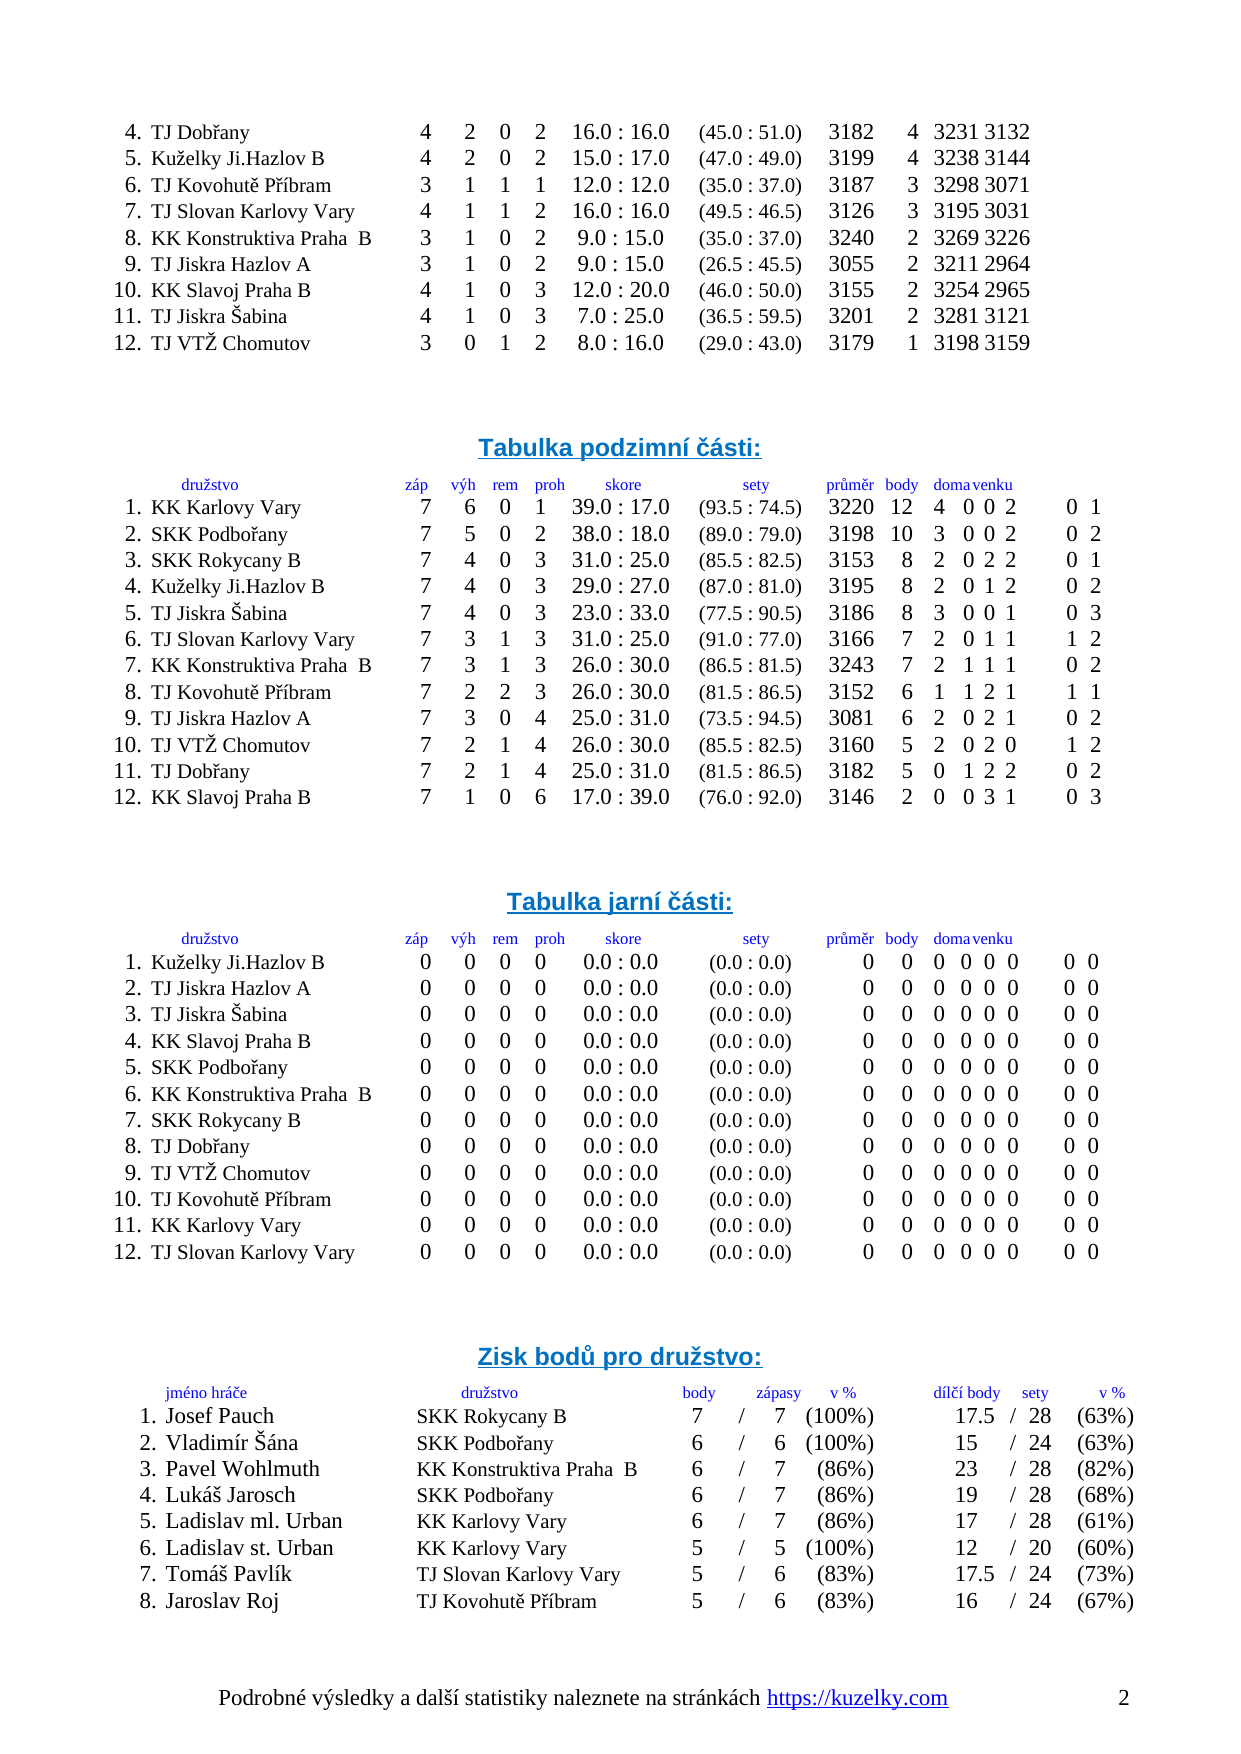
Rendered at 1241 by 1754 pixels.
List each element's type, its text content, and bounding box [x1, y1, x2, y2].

text 8. TJ Kovohutě Příbram 7 2 2 3 26.0 : 30.0 (81.5 : 86.5) 3152 6 1 1 2 1 1 1 [106, 678, 1134, 704]
text 1. Kuželky Ji.Hazlov B 0 0 0 0 0.0 : 0.0 (0.0 : 0.0) 0 0 0 0 0 0 0 0 [106, 948, 1134, 974]
text 5. Kuželky Ji.Hazlov B 4 2 0 2 15.0 : 17.0 (47.0 : 49.0) 3199 4 3238 3144 [106, 144, 1134, 171]
text 2. TJ Jiskra Hazlov A 0 0 0 0 0.0 : 0.0 (0.0 : 0.0) 0 0 0 0 0 0 0 0 [106, 974, 1134, 1001]
text 11. KK Karlovy Vary 0 0 0 0 0.0 : 0.0 (0.0 : 0.0) 0 0 0 0 0 0 0 0 [106, 1211, 1134, 1238]
text 6. KK Konstruktiva Praha B 0 0 0 0 0.0 : 0.0 (0.0 : 0.0) 0 0 0 0 0 0 0 0 [106, 1079, 1134, 1106]
text 7. SKK Rokycany B 0 0 0 0 0.0 : 0.0 (0.0 : 0.0) 0 0 0 0 0 0 0 0 [106, 1106, 1134, 1132]
text družstvo záp výh rem proh skore sety průměr body doma venku [106, 474, 1134, 493]
text 7. Tomáš Pavlík TJ Slovan Karlovy Vary 5 / 6 (83%) 17.5 / 24 (73%) [106, 1560, 1134, 1587]
text 11. TJ Jiskra Šabina 4 1 0 3 7.0 : 25.0 (36.5 : 59.5) 3201 2 3281 3121 [106, 303, 1134, 329]
text 6. TJ Slovan Karlovy Vary 7 3 1 3 31.0 : 25.0 (91.0 : 77.0) 3166 7 2 0 1 1 1 2 [106, 625, 1134, 652]
text 11. TJ Dobřany 7 2 1 4 25.0 : 31.0 (81.5 : 86.5) 3182 5 0 1 2 2 0 2 [106, 757, 1134, 783]
text družstvo záp výh rem proh skore sety průměr body doma venku [106, 929, 1134, 948]
text 7. KK Konstruktiva Praha B 7 3 1 3 26.0 : 30.0 (86.5 : 81.5) 3243 7 2 1 1 1 0 2 [106, 652, 1134, 678]
text 2. SKK Podbořany 7 5 0 2 38.0 : 18.0 (89.0 : 79.0) 3198 10 3 0 0 2 0 2 [106, 520, 1134, 546]
text Tabulka jarní části: [94, 887, 1145, 916]
text 6. TJ Kovohutě Příbram 3 1 1 1 12.0 : 12.0 (35.0 : 37.0) 3187 3 3298 3071 [106, 171, 1134, 197]
text 9. TJ VTŽ Chomutov 0 0 0 0 0.0 : 0.0 (0.0 : 0.0) 0 0 0 0 0 0 0 0 [106, 1159, 1134, 1185]
text 8. TJ Dobřany 0 0 0 0 0.0 : 0.0 (0.0 : 0.0) 0 0 0 0 0 0 0 0 [106, 1132, 1134, 1159]
text 4. TJ Dobřany 4 2 0 2 16.0 : 16.0 (45.0 : 51.0) 3182 4 3231 3132 [106, 118, 1134, 144]
text 5. TJ Jiskra Šabina 7 4 0 3 23.0 : 33.0 (77.5 : 90.5) 3186 8 3 0 0 1 0 3 [106, 599, 1134, 625]
text 12. TJ VTŽ Chomutov 3 0 1 2 8.0 : 16.0 (29.0 : 43.0) 3179 1 3198 3159 [106, 329, 1134, 355]
text 5. SKK Podbořany 0 0 0 0 0.0 : 0.0 (0.0 : 0.0) 0 0 0 0 0 0 0 0 [106, 1053, 1134, 1079]
text 3. Pavel Wohlmuth KK Konstruktiva Praha B 6 / 7 (86%) 23 / 28 (82%) [106, 1455, 1134, 1481]
text jméno hráče družstvo body zápasy v % dílčí body sety v % [106, 1383, 1134, 1402]
text 8. KK Konstruktiva Praha B 3 1 0 2 9.0 : 15.0 (35.0 : 37.0) 3240 2 3269 3226 [106, 223, 1134, 250]
text 4. Kuželky Ji.Hazlov B 7 4 0 3 29.0 : 27.0 (87.0 : 81.0) 3195 8 2 0 1 2 0 2 [106, 572, 1134, 599]
text 4. Lukáš Jarosch SKK Podbořany 6 / 7 (86%) 19 / 28 (68%) [106, 1481, 1134, 1508]
text Zisk bodů pro družstvo: [94, 1342, 1145, 1371]
text 4. KK Slavoj Praha B 0 0 0 0 0.0 : 0.0 (0.0 : 0.0) 0 0 0 0 0 0 0 0 [106, 1027, 1134, 1053]
text 9. TJ Jiskra Hazlov A 7 3 0 4 25.0 : 31.0 (73.5 : 94.5) 3081 6 2 0 2 1 0 2 [106, 704, 1134, 731]
text 10. TJ Kovohutě Příbram 0 0 0 0 0.0 : 0.0 (0.0 : 0.0) 0 0 0 0 0 0 0 0 [106, 1185, 1134, 1211]
text 12. KK Slavoj Praha B 7 1 0 6 17.0 : 39.0 (76.0 : 92.0) 3146 2 0 0 3 1 0 3 [106, 783, 1134, 810]
text 6. Ladislav st. Urban KK Karlovy Vary 5 / 5 (100%) 12 / 20 (60%) [106, 1534, 1134, 1560]
text 9. TJ Jiskra Hazlov A 3 1 0 2 9.0 : 15.0 (26.5 : 45.5) 3055 2 3211 2964 [106, 250, 1134, 276]
text 5. Ladislav ml. Urban KK Karlovy Vary 6 / 7 (86%) 17 / 28 (61%) [106, 1508, 1134, 1534]
text Tabulka podzimní části: [94, 433, 1145, 462]
text 7. TJ Slovan Karlovy Vary 4 1 1 2 16.0 : 16.0 (49.5 : 46.5) 3126 3 3195 3031 [106, 197, 1134, 223]
text 12. TJ Slovan Karlovy Vary 0 0 0 0 0.0 : 0.0 (0.0 : 0.0) 0 0 0 0 0 0 0 0 [106, 1238, 1134, 1264]
text 10. TJ VTŽ Chomutov 7 2 1 4 26.0 : 30.0 (85.5 : 82.5) 3160 5 2 0 2 0 1 2 [106, 731, 1134, 757]
text 3. SKK Rokycany B 7 4 0 3 31.0 : 25.0 (85.5 : 82.5) 3153 8 2 0 2 2 0 1 [106, 546, 1134, 572]
text 8. Jaroslav Roj TJ Kovohutě Příbram 5 / 6 (83%) 16 / 24 (67%) [106, 1587, 1134, 1613]
text 2. Vladimír Šána SKK Podbořany 6 / 6 (100%) 15 / 24 (63%) [106, 1428, 1134, 1455]
text 10. KK Slavoj Praha B 4 1 0 3 12.0 : 20.0 (46.0 : 50.0) 3155 2 3254 2965 [106, 276, 1134, 303]
text 3. TJ Jiskra Šabina 0 0 0 0 0.0 : 0.0 (0.0 : 0.0) 0 0 0 0 0 0 0 0 [106, 1001, 1134, 1027]
text 1. Josef Pauch SKK Rokycany B 7 / 7 (100%) 17.5 / 28 (63%) [106, 1402, 1134, 1428]
text 1. KK Karlovy Vary 7 6 0 1 39.0 : 17.0 (93.5 : 74.5) 3220 12 4 0 0 2 0 1 [106, 493, 1134, 520]
